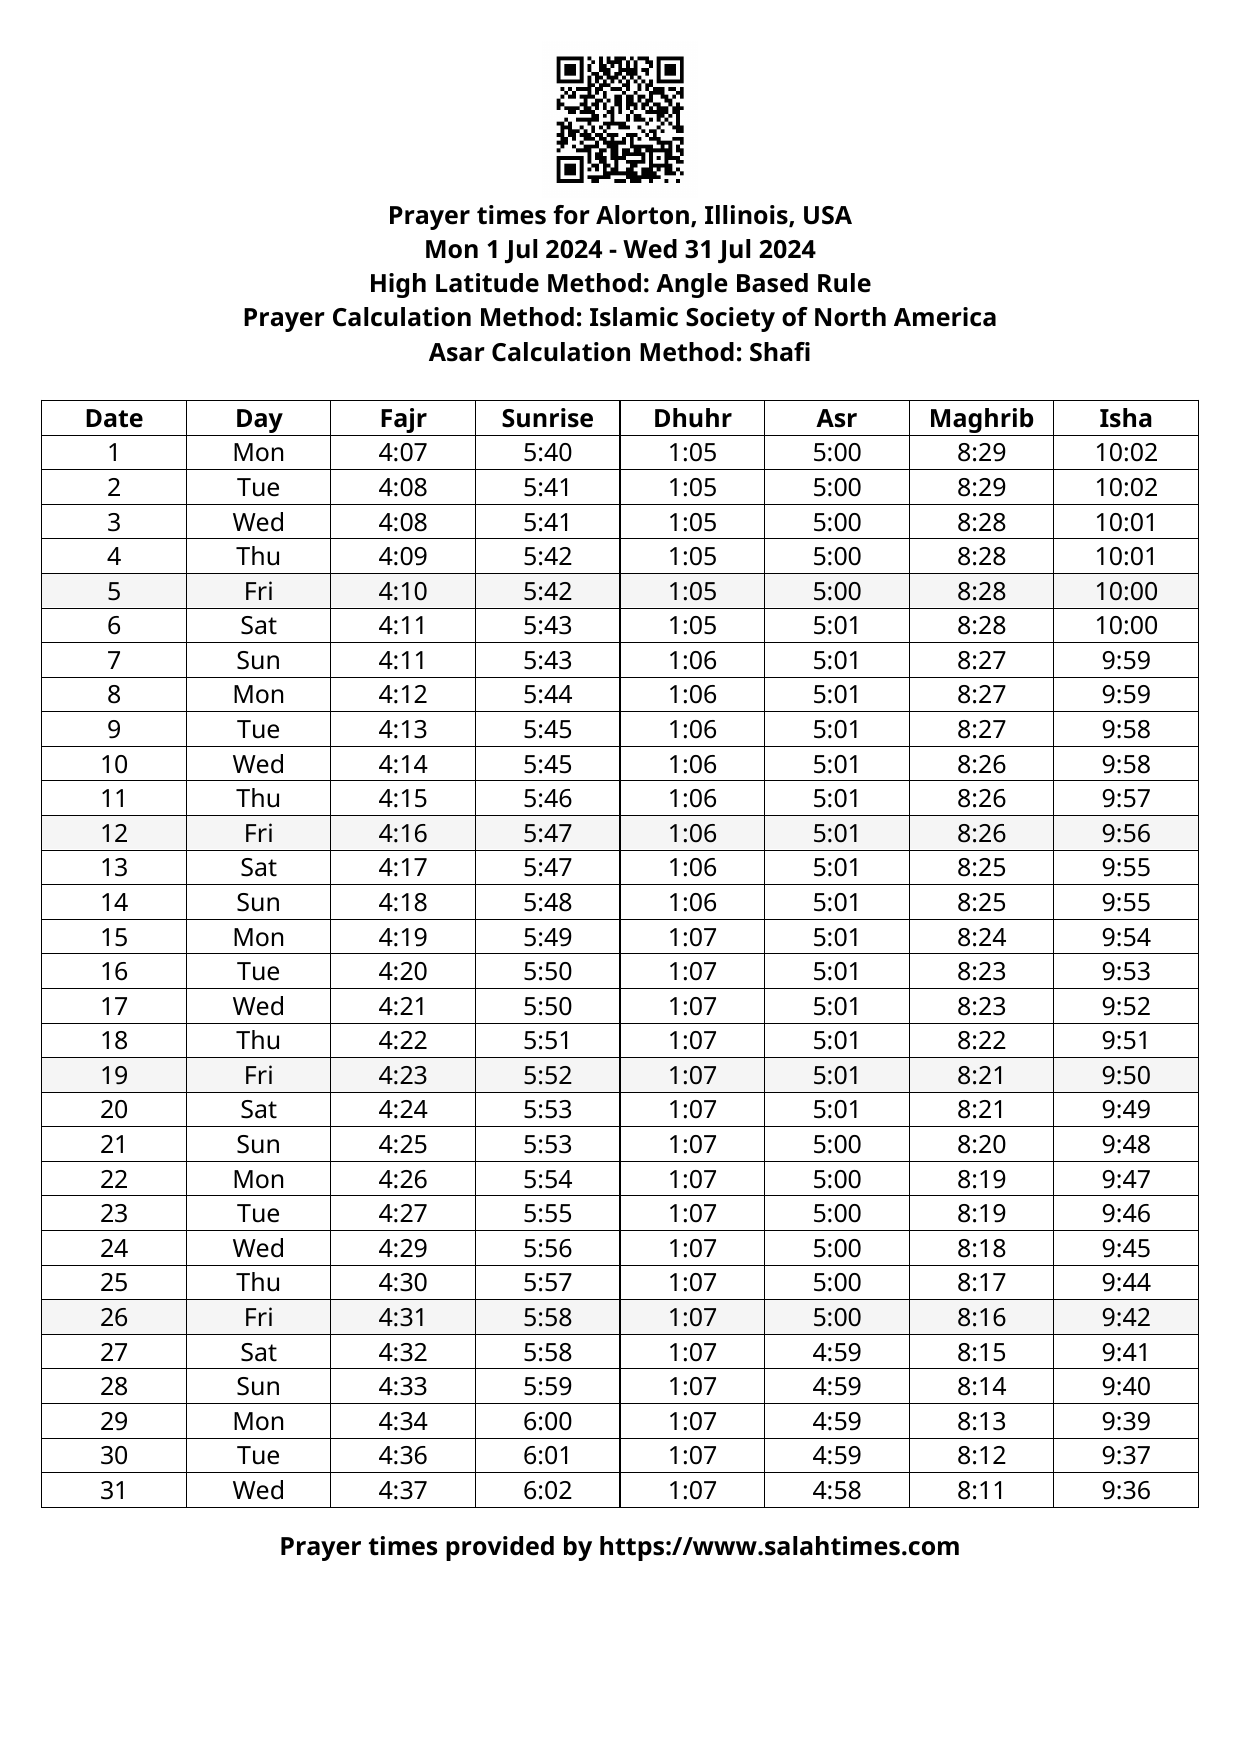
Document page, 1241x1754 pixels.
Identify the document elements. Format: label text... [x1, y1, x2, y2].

table_cell 4:11 [331, 643, 475, 677]
table_cell 8:29 [910, 470, 1053, 504]
table_cell 10 [42, 747, 186, 780]
table_cell 9:56 [1054, 816, 1198, 849]
table_cell 4 [42, 539, 186, 573]
table_cell 4:08 [331, 505, 475, 538]
table_cell 9:53 [1054, 954, 1198, 988]
table_cell 8:11 [910, 1473, 1053, 1507]
table_cell 5:57 [476, 1266, 619, 1299]
table_cell 4:10 [331, 574, 475, 607]
table_cell 5:47 [476, 851, 619, 884]
table_cell 5:00 [765, 1300, 909, 1334]
table_cell 5:46 [476, 781, 619, 815]
table_cell 8:29 [910, 436, 1053, 469]
table_cell 9:49 [1054, 1093, 1198, 1126]
table_cell 5:44 [476, 678, 619, 711]
table_cell 5:00 [765, 574, 909, 607]
table_cell 5:50 [476, 989, 619, 1022]
table_cell 9:37 [1054, 1439, 1198, 1472]
table_cell 5:01 [765, 609, 909, 642]
table_cell 4:18 [331, 885, 475, 919]
table_cell 22 [42, 1162, 186, 1195]
table_cell 4:34 [331, 1404, 475, 1437]
table_cell 8:28 [910, 539, 1053, 573]
table_cell 1:07 [621, 1439, 764, 1472]
table_cell 10:01 [1054, 539, 1198, 573]
table_cell 4:33 [331, 1369, 475, 1403]
table_cell 5:52 [476, 1058, 619, 1092]
picture [542, 41, 699, 198]
table_cell 1:06 [621, 747, 764, 780]
table_cell 8:26 [910, 747, 1053, 780]
table_cell 4:37 [331, 1473, 475, 1507]
table_cell 5:00 [765, 1196, 909, 1230]
table_cell 5 [42, 574, 186, 607]
table_cell Fri [187, 1300, 330, 1334]
table_cell 3 [42, 505, 186, 538]
table_cell Fri [187, 1058, 330, 1092]
table_cell Tue [187, 1196, 330, 1230]
table_cell Thu [187, 1266, 330, 1299]
table_cell 4:22 [331, 1024, 475, 1057]
table_cell 5:55 [476, 1196, 619, 1230]
table_cell Wed [187, 989, 330, 1022]
table_cell 1:07 [621, 1093, 764, 1126]
table_cell 8:19 [910, 1162, 1053, 1195]
table_cell 9:58 [1054, 747, 1198, 780]
table_cell Sat [187, 609, 330, 642]
table_cell Sun [187, 643, 330, 677]
table_cell 9:40 [1054, 1369, 1198, 1403]
table_cell 1:05 [621, 539, 764, 573]
table_cell 5:43 [476, 609, 619, 642]
table_cell 9:39 [1054, 1404, 1198, 1437]
table_cell 5:00 [765, 1127, 909, 1161]
table_cell 5:50 [476, 954, 619, 988]
table_cell 4:07 [331, 436, 475, 469]
table_cell 8:25 [910, 885, 1053, 919]
text Prayer times provided by https://www.salahtimes.com [42, 1528, 1198, 1563]
table_cell 5:47 [476, 816, 619, 849]
table_cell 5:00 [765, 1266, 909, 1299]
table_cell 9:50 [1054, 1058, 1198, 1092]
table_cell 9:42 [1054, 1300, 1198, 1334]
table_cell 14 [42, 885, 186, 919]
table_cell 8:14 [910, 1369, 1053, 1403]
table_cell 1:07 [621, 1266, 764, 1299]
table_cell 1:07 [621, 1300, 764, 1334]
table_cell 30 [42, 1439, 186, 1472]
table_cell 4:17 [331, 851, 475, 884]
table_cell 4:59 [765, 1369, 909, 1403]
table_cell 8:26 [910, 816, 1053, 849]
table_cell 1:06 [621, 816, 764, 849]
table_cell 5:58 [476, 1300, 619, 1334]
table_cell 4:29 [331, 1231, 475, 1264]
table_cell Tue [187, 1439, 330, 1472]
table_cell 8:23 [910, 989, 1053, 1022]
text Prayer Calculation Method: Islamic Society of North America [42, 300, 1198, 334]
table_cell 5:56 [476, 1231, 619, 1264]
table_header Sunrise [476, 401, 619, 434]
table_cell 8 [42, 678, 186, 711]
table_cell 5:00 [765, 539, 909, 573]
table_cell Thu [187, 781, 330, 815]
table_cell 1:07 [621, 1473, 764, 1507]
table_cell 1:05 [621, 505, 764, 538]
table_cell 5:54 [476, 1162, 619, 1195]
table_cell 8:15 [910, 1335, 1053, 1368]
table_cell 8:21 [910, 1058, 1053, 1092]
table_cell 8:18 [910, 1231, 1053, 1264]
table_cell 8:20 [910, 1127, 1053, 1161]
table_cell 8:23 [910, 954, 1053, 988]
table_cell 23 [42, 1196, 186, 1230]
table_cell 20 [42, 1093, 186, 1126]
table_cell 1:06 [621, 851, 764, 884]
table_cell Mon [187, 1162, 330, 1195]
table_cell 9:59 [1054, 678, 1198, 711]
table_cell 8:28 [910, 505, 1053, 538]
table_cell 1:06 [621, 643, 764, 677]
table_cell 5:42 [476, 539, 619, 573]
table_cell Wed [187, 747, 330, 780]
table_cell 8:13 [910, 1404, 1053, 1437]
table_cell 5:01 [765, 989, 909, 1022]
table_cell 8:28 [910, 609, 1053, 642]
table_cell Mon [187, 1404, 330, 1437]
table_cell Tue [187, 470, 330, 504]
table_cell 5:01 [765, 747, 909, 780]
table_cell 8:27 [910, 712, 1053, 746]
text High Latitude Method: Angle Based Rule [42, 266, 1198, 300]
table_cell 8:17 [910, 1266, 1053, 1299]
table_cell 4:13 [331, 712, 475, 746]
text Mon 1 Jul 2024 - Wed 31 Jul 2024 [42, 232, 1198, 266]
table_cell 10:02 [1054, 470, 1198, 504]
table_cell 6:01 [476, 1439, 619, 1472]
table_header Day [187, 401, 330, 434]
table_cell 9:48 [1054, 1127, 1198, 1161]
table_cell 10:00 [1054, 609, 1198, 642]
table_cell 1:07 [621, 1231, 764, 1264]
table_cell 1:05 [621, 436, 764, 469]
table_cell 5:45 [476, 747, 619, 780]
table_cell Wed [187, 505, 330, 538]
table_cell 1:06 [621, 712, 764, 746]
table_cell 4:30 [331, 1266, 475, 1299]
table_header Date [42, 401, 186, 434]
table_cell Sat [187, 1093, 330, 1126]
table_cell 5:01 [765, 920, 909, 953]
table_cell Sat [187, 851, 330, 884]
table_cell 1:05 [621, 609, 764, 642]
table_cell Thu [187, 1024, 330, 1057]
table_cell 17 [42, 989, 186, 1022]
table_cell 5:01 [765, 1024, 909, 1057]
table_cell 1:07 [621, 989, 764, 1022]
table_cell 4:19 [331, 920, 475, 953]
table_cell 4:27 [331, 1196, 475, 1230]
table_cell 5:40 [476, 436, 619, 469]
table_cell 5:00 [765, 1231, 909, 1264]
table_cell 5:01 [765, 678, 909, 711]
table_cell 4:59 [765, 1335, 909, 1368]
table_cell 5:49 [476, 920, 619, 953]
table_cell 1:07 [621, 1335, 764, 1368]
table_cell 9:46 [1054, 1196, 1198, 1230]
table_header Asr [765, 401, 909, 434]
table_cell 5:01 [765, 1058, 909, 1092]
table_cell 1:07 [621, 1162, 764, 1195]
table_cell 4:15 [331, 781, 475, 815]
table_cell 4:26 [331, 1162, 475, 1195]
table_cell 5:43 [476, 643, 619, 677]
table_cell 31 [42, 1473, 186, 1507]
table_header Maghrib [910, 401, 1053, 434]
table_cell Tue [187, 954, 330, 988]
table_cell 27 [42, 1335, 186, 1368]
table_cell 16 [42, 954, 186, 988]
table_cell 10:00 [1054, 574, 1198, 607]
table_cell 8:12 [910, 1439, 1053, 1472]
table_cell 5:53 [476, 1127, 619, 1161]
table_cell Sun [187, 885, 330, 919]
table_cell 5:01 [765, 816, 909, 849]
table_cell 8:22 [910, 1024, 1053, 1057]
table_cell 4:09 [331, 539, 475, 573]
table_cell 1:07 [621, 1369, 764, 1403]
table_cell 5:00 [765, 470, 909, 504]
table_cell 10:02 [1054, 436, 1198, 469]
table_cell 9:57 [1054, 781, 1198, 815]
table_cell 19 [42, 1058, 186, 1092]
table_cell 9:59 [1054, 643, 1198, 677]
table_cell 1:06 [621, 678, 764, 711]
table_cell Fri [187, 816, 330, 849]
text Prayer times for Alorton, Illinois, USA [42, 198, 1198, 232]
table_cell 6:00 [476, 1404, 619, 1437]
table_cell 7 [42, 643, 186, 677]
table_cell 9:55 [1054, 885, 1198, 919]
table_cell Mon [187, 678, 330, 711]
table_cell 4:32 [331, 1335, 475, 1368]
table_cell 13 [42, 851, 186, 884]
table_header Dhuhr [621, 401, 764, 434]
table_cell 5:53 [476, 1093, 619, 1126]
table_cell 9:36 [1054, 1473, 1198, 1507]
table_cell 5:45 [476, 712, 619, 746]
table_cell 28 [42, 1369, 186, 1403]
table_cell 1:07 [621, 1127, 764, 1161]
table_cell 8:25 [910, 851, 1053, 884]
table_cell 4:21 [331, 989, 475, 1022]
table_cell 5:42 [476, 574, 619, 607]
table_cell 1 [42, 436, 186, 469]
table_cell 1:07 [621, 920, 764, 953]
table_cell 10:01 [1054, 505, 1198, 538]
table_cell 9:47 [1054, 1162, 1198, 1195]
table_cell 8:27 [910, 678, 1053, 711]
table_cell 4:16 [331, 816, 475, 849]
table_cell 5:01 [765, 712, 909, 746]
table_cell 1:06 [621, 781, 764, 815]
table_cell 11 [42, 781, 186, 815]
table_cell 4:31 [331, 1300, 475, 1334]
table_cell 5:01 [765, 1093, 909, 1126]
table_cell 8:21 [910, 1093, 1053, 1126]
table_cell 1:07 [621, 1404, 764, 1437]
table_cell 1:06 [621, 885, 764, 919]
table_cell 8:19 [910, 1196, 1053, 1230]
table_cell 5:41 [476, 470, 619, 504]
table_cell 4:20 [331, 954, 475, 988]
table_cell 1:07 [621, 1196, 764, 1230]
table_cell 18 [42, 1024, 186, 1057]
table_cell 4:58 [765, 1473, 909, 1507]
table_cell Sun [187, 1369, 330, 1403]
table_cell 9:51 [1054, 1024, 1198, 1057]
table_cell 1:05 [621, 574, 764, 607]
table_cell 29 [42, 1404, 186, 1437]
table_cell 1:07 [621, 1058, 764, 1092]
table_cell Fri [187, 574, 330, 607]
table_cell 4:11 [331, 609, 475, 642]
table_cell 5:01 [765, 643, 909, 677]
table_cell Sat [187, 1335, 330, 1368]
table_cell 24 [42, 1231, 186, 1264]
table_cell 15 [42, 920, 186, 953]
table_cell 21 [42, 1127, 186, 1161]
table_header Fajr [331, 401, 475, 434]
table_cell 5:58 [476, 1335, 619, 1368]
table_cell Sun [187, 1127, 330, 1161]
table_cell 8:24 [910, 920, 1053, 953]
table_cell 4:12 [331, 678, 475, 711]
table_cell Tue [187, 712, 330, 746]
table_cell 8:16 [910, 1300, 1053, 1334]
table_cell 25 [42, 1266, 186, 1299]
table_cell 1:05 [621, 470, 764, 504]
table_cell 5:59 [476, 1369, 619, 1403]
table_cell 8:26 [910, 781, 1053, 815]
table_cell 4:08 [331, 470, 475, 504]
table_cell 4:14 [331, 747, 475, 780]
table_cell Wed [187, 1473, 330, 1507]
table_cell 4:36 [331, 1439, 475, 1472]
table_cell 9:45 [1054, 1231, 1198, 1264]
text Asar Calculation Method: Shafi [42, 334, 1198, 368]
table_cell 9:54 [1054, 920, 1198, 953]
table_cell 5:51 [476, 1024, 619, 1057]
table_cell 5:41 [476, 505, 619, 538]
table_cell 8:28 [910, 574, 1053, 607]
table_cell 9:52 [1054, 989, 1198, 1022]
table_cell 9:44 [1054, 1266, 1198, 1299]
table_cell 5:48 [476, 885, 619, 919]
table_cell Wed [187, 1231, 330, 1264]
table_cell 5:01 [765, 885, 909, 919]
table_cell Mon [187, 920, 330, 953]
table_cell 6 [42, 609, 186, 642]
table_cell 4:25 [331, 1127, 475, 1161]
table_cell 8:27 [910, 643, 1053, 677]
table_header Isha [1054, 401, 1198, 434]
table_cell 12 [42, 816, 186, 849]
table_cell 26 [42, 1300, 186, 1334]
table_cell 5:01 [765, 954, 909, 988]
table_cell 9:58 [1054, 712, 1198, 746]
table_cell 1:07 [621, 1024, 764, 1057]
table_cell 6:02 [476, 1473, 619, 1507]
table_cell 9:41 [1054, 1335, 1198, 1368]
table_cell 9 [42, 712, 186, 746]
table_cell 5:01 [765, 851, 909, 884]
table_cell 4:23 [331, 1058, 475, 1092]
table_cell 2 [42, 470, 186, 504]
table_cell 4:59 [765, 1404, 909, 1437]
table_cell Thu [187, 539, 330, 573]
table_cell 4:24 [331, 1093, 475, 1126]
table_cell 5:00 [765, 1162, 909, 1195]
table_cell 5:01 [765, 781, 909, 815]
table_cell 4:59 [765, 1439, 909, 1472]
table_cell 9:55 [1054, 851, 1198, 884]
table_cell 1:07 [621, 954, 764, 988]
table_cell 5:00 [765, 505, 909, 538]
table_cell Mon [187, 436, 330, 469]
table_cell 5:00 [765, 436, 909, 469]
